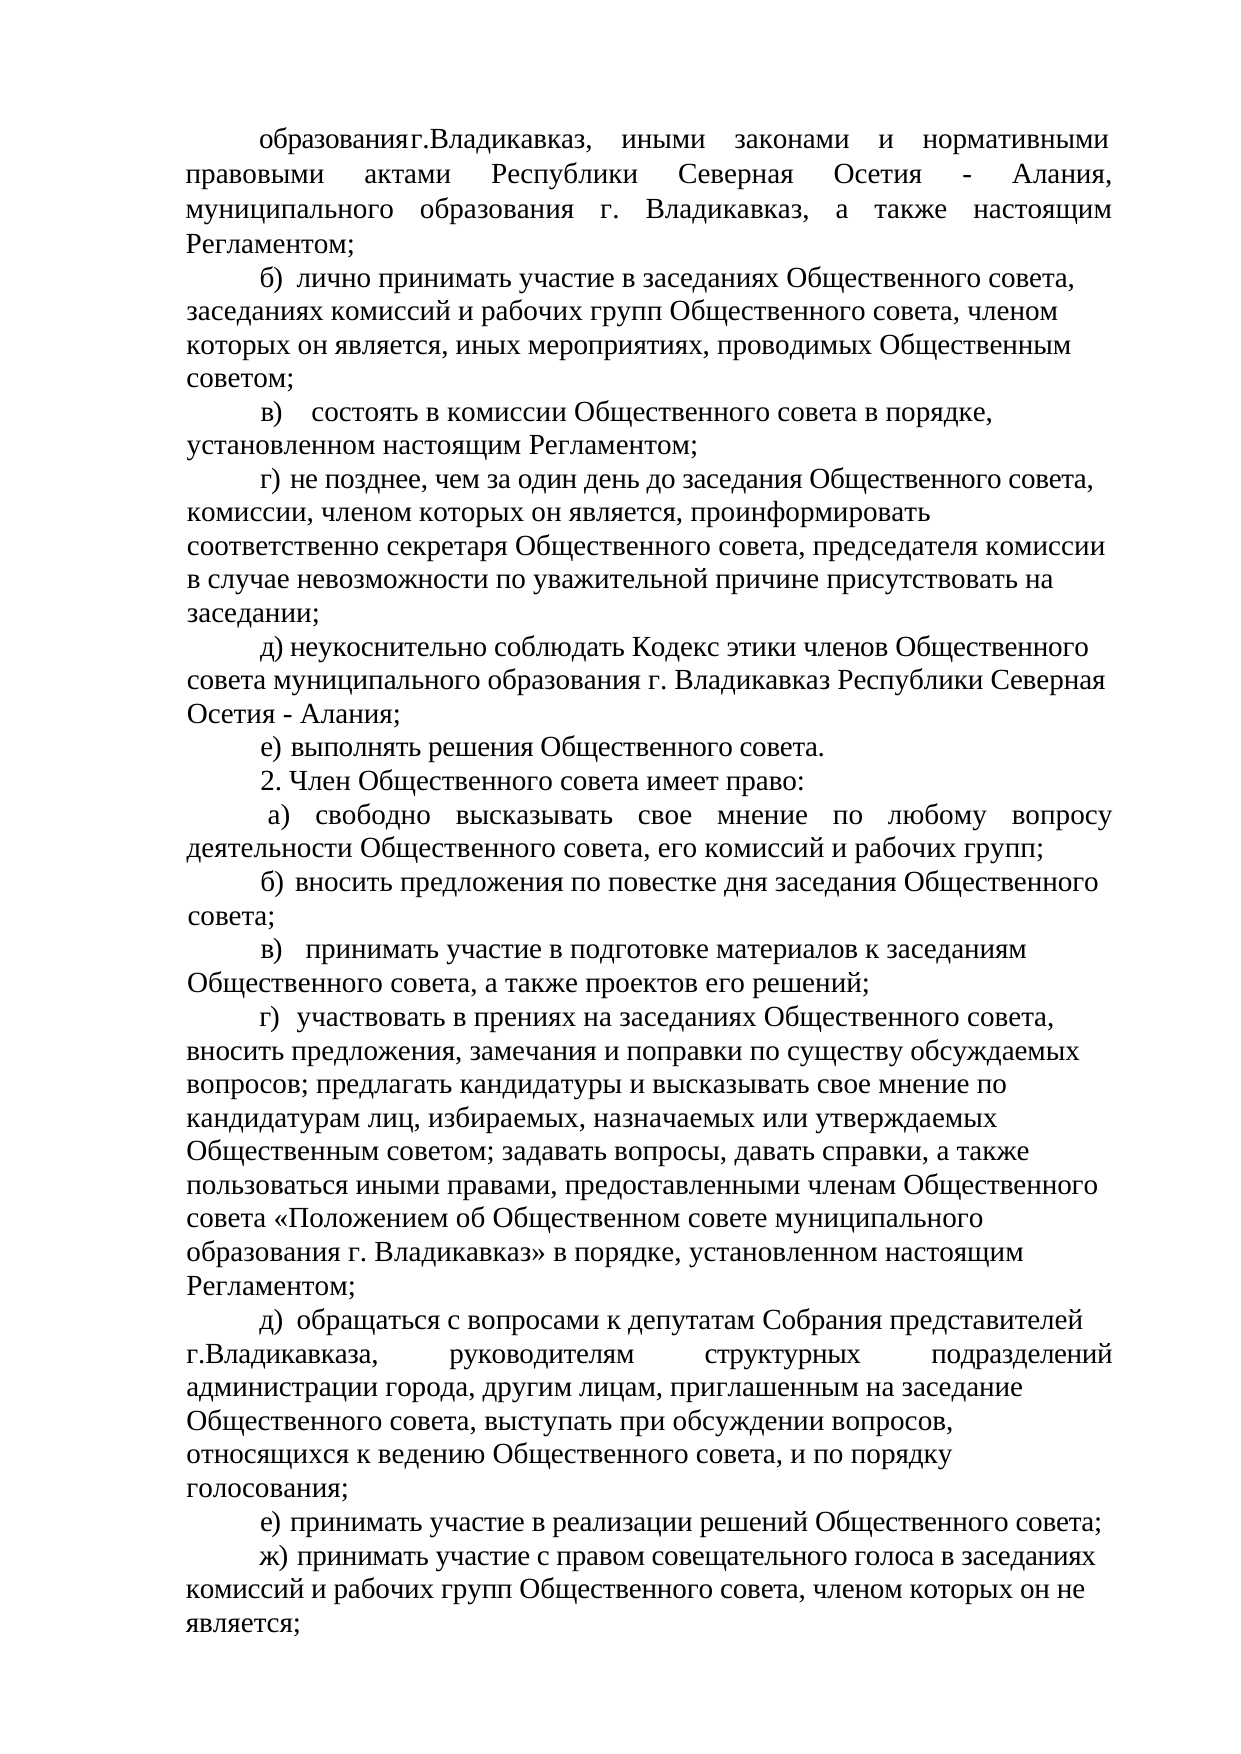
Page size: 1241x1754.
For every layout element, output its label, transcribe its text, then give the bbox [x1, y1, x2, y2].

text в) принимать участие в подготовке материалов к заседаниям Общественного совета, а также проектов его решений; [187, 932, 1114, 999]
text а) свободно высказывать свое мнение по любому вопросу деятельности Общественного совета, его комиссий и рабочих групп; [186, 797, 1114, 864]
text д) обращаться с вопросами к депутатам Собрания представителей г.Владикавказа, руководителям структурных подразделений администрации города, другим лицам, приглашенным на заседание Общественного совета, выступать при обсуждении вопросов, относящихся к ведению Общественного совета, и по порядку голосования; [186, 1303, 1114, 1504]
text образования г.Владикавказ, иными законами и нормативными [186, 121, 1114, 156]
text б) вносить предложения по повестке дня заседания Общественного совета; [187, 864, 1115, 932]
text е) принимать участие в реализации решений Общественного совета; [260, 1505, 1115, 1538]
text ж) принимать участие с правом совещательного голоса в заседаниях комиссий и рабочих групп Общественного совета, членом которых он не является; [186, 1538, 1114, 1639]
text г) участвовать в прениях на заседаниях Общественного совета, вносить предложения, замечания и поправки по существу обсуждаемых вопросов; предлагать кандидатуры и высказывать свое мнение по кандидатурам лиц, избираемых, назначаемых или утверждаемых Общественным советом; задавать вопросы, давать справки, а также пользоваться иными правами, предоставленными членам Общественного совета «Положением об Общественном совете муниципального образования г. Владикавказ» в порядке, установленном настоящим Регламентом; [186, 1000, 1115, 1302]
text д) неукоснительно соблюдать Кодекс этики членов Общественного совета муниципального образования г. Владикавказ Республики Северная Осетия - Алания; [187, 629, 1115, 730]
text е) выполнять решения Общественного совета. 2. Член Общественного совета имеет право: [260, 730, 840, 797]
text б) лично принимать участие в заседаниях Общественного совета, заседаниях комиссий и рабочих групп Общественного совета, членом которых он является, иных мероприятиях, проводимых Общественным советом; [186, 260, 1113, 394]
text в) состоять в комиссии Общественного совета в порядке, установленном настоящим Регламентом; [186, 394, 1114, 462]
text правовыми актами Республики Северная Осетия - Алания, муниципального образования г. Владикавказ, а также настоящим Регламентом; [185, 156, 1113, 260]
text г) не позднее, чем за один день до заседания Общественного совета, комиссии, членом которых он является, проинформировать соответственно секретаря Общественного совета, председателя комиссии в случае невозможности по уважительной причине присутствовать на заседании; [187, 462, 1115, 629]
